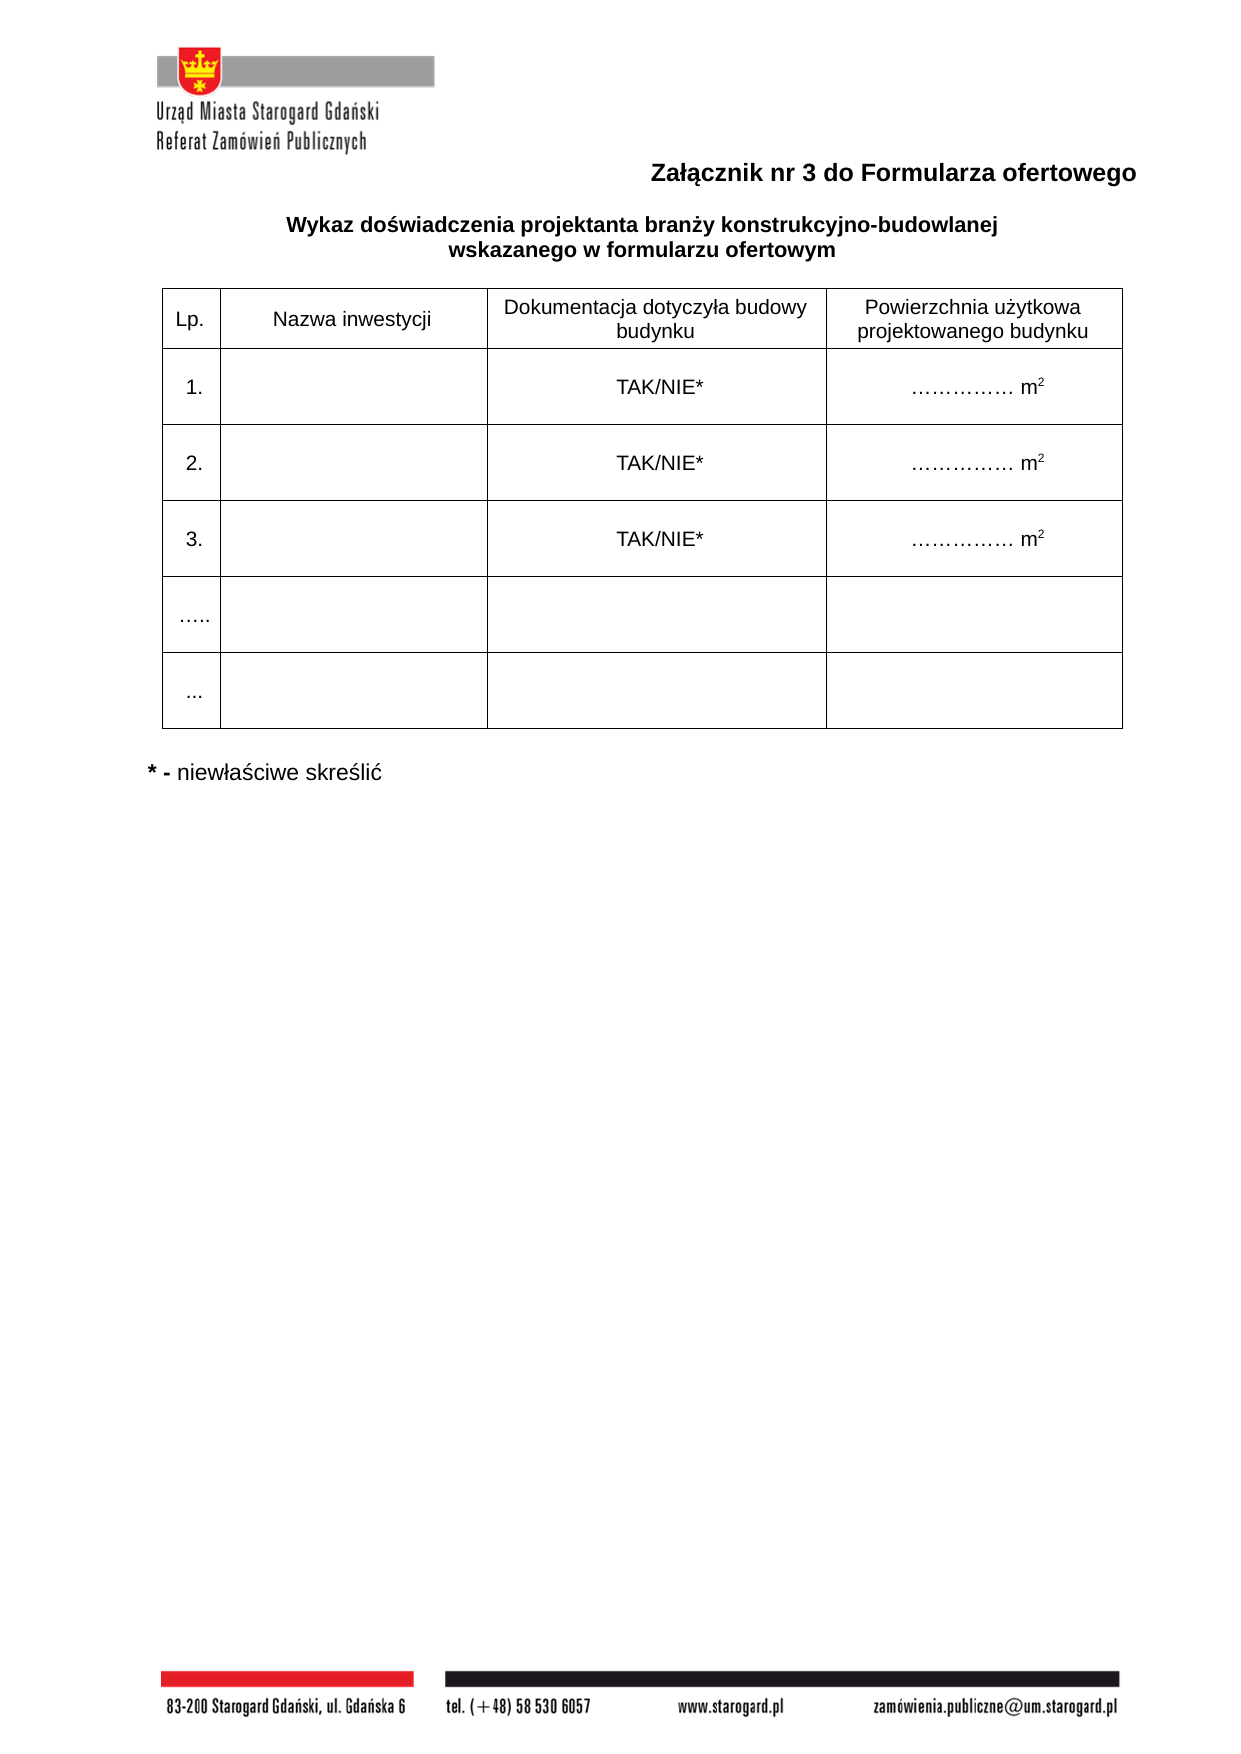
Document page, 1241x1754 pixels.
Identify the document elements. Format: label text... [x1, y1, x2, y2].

table_cell [221, 349, 487, 424]
text Wykaz doświadczenia projektanta branży konstrukcyjno-budowlanej [148, 212, 1137, 237]
table_cell …………… m2 [827, 349, 1122, 424]
text wskazanego w formularzu ofertowym [148, 237, 1137, 262]
table_cell [221, 653, 487, 728]
text * - niewłaściwe skreślić [148, 759, 1137, 785]
table_header Lp. [163, 289, 220, 348]
table_header Nazwa inwestycji [221, 289, 487, 348]
table_cell 2. [163, 425, 220, 500]
table_cell TAK/NIE* [488, 425, 826, 500]
table_cell 1. [163, 349, 220, 424]
table_cell TAK/NIE* [488, 501, 826, 576]
table_cell …………… m2 [827, 501, 1122, 576]
table_header Dokumentacja dotyczyła budowy budynku [488, 289, 826, 348]
table_cell [221, 577, 487, 652]
table_cell [488, 653, 826, 728]
picture [161, 1669, 1124, 1743]
table_cell 3. [163, 501, 220, 576]
table_cell ….. [163, 577, 220, 652]
table_cell …………… m2 [827, 425, 1122, 500]
table_cell [827, 577, 1122, 652]
table_cell [827, 653, 1122, 728]
table_cell TAK/NIE* [488, 349, 826, 424]
table_cell ... [163, 653, 220, 728]
table_cell [221, 501, 487, 576]
table_cell [488, 577, 826, 652]
text Załącznik nr 3 do Formularza ofertowego [148, 158, 1137, 187]
picture [147, 46, 440, 159]
table_cell [221, 425, 487, 500]
table_header Powierzchnia użytkowa projektowanego budynku [827, 289, 1122, 348]
